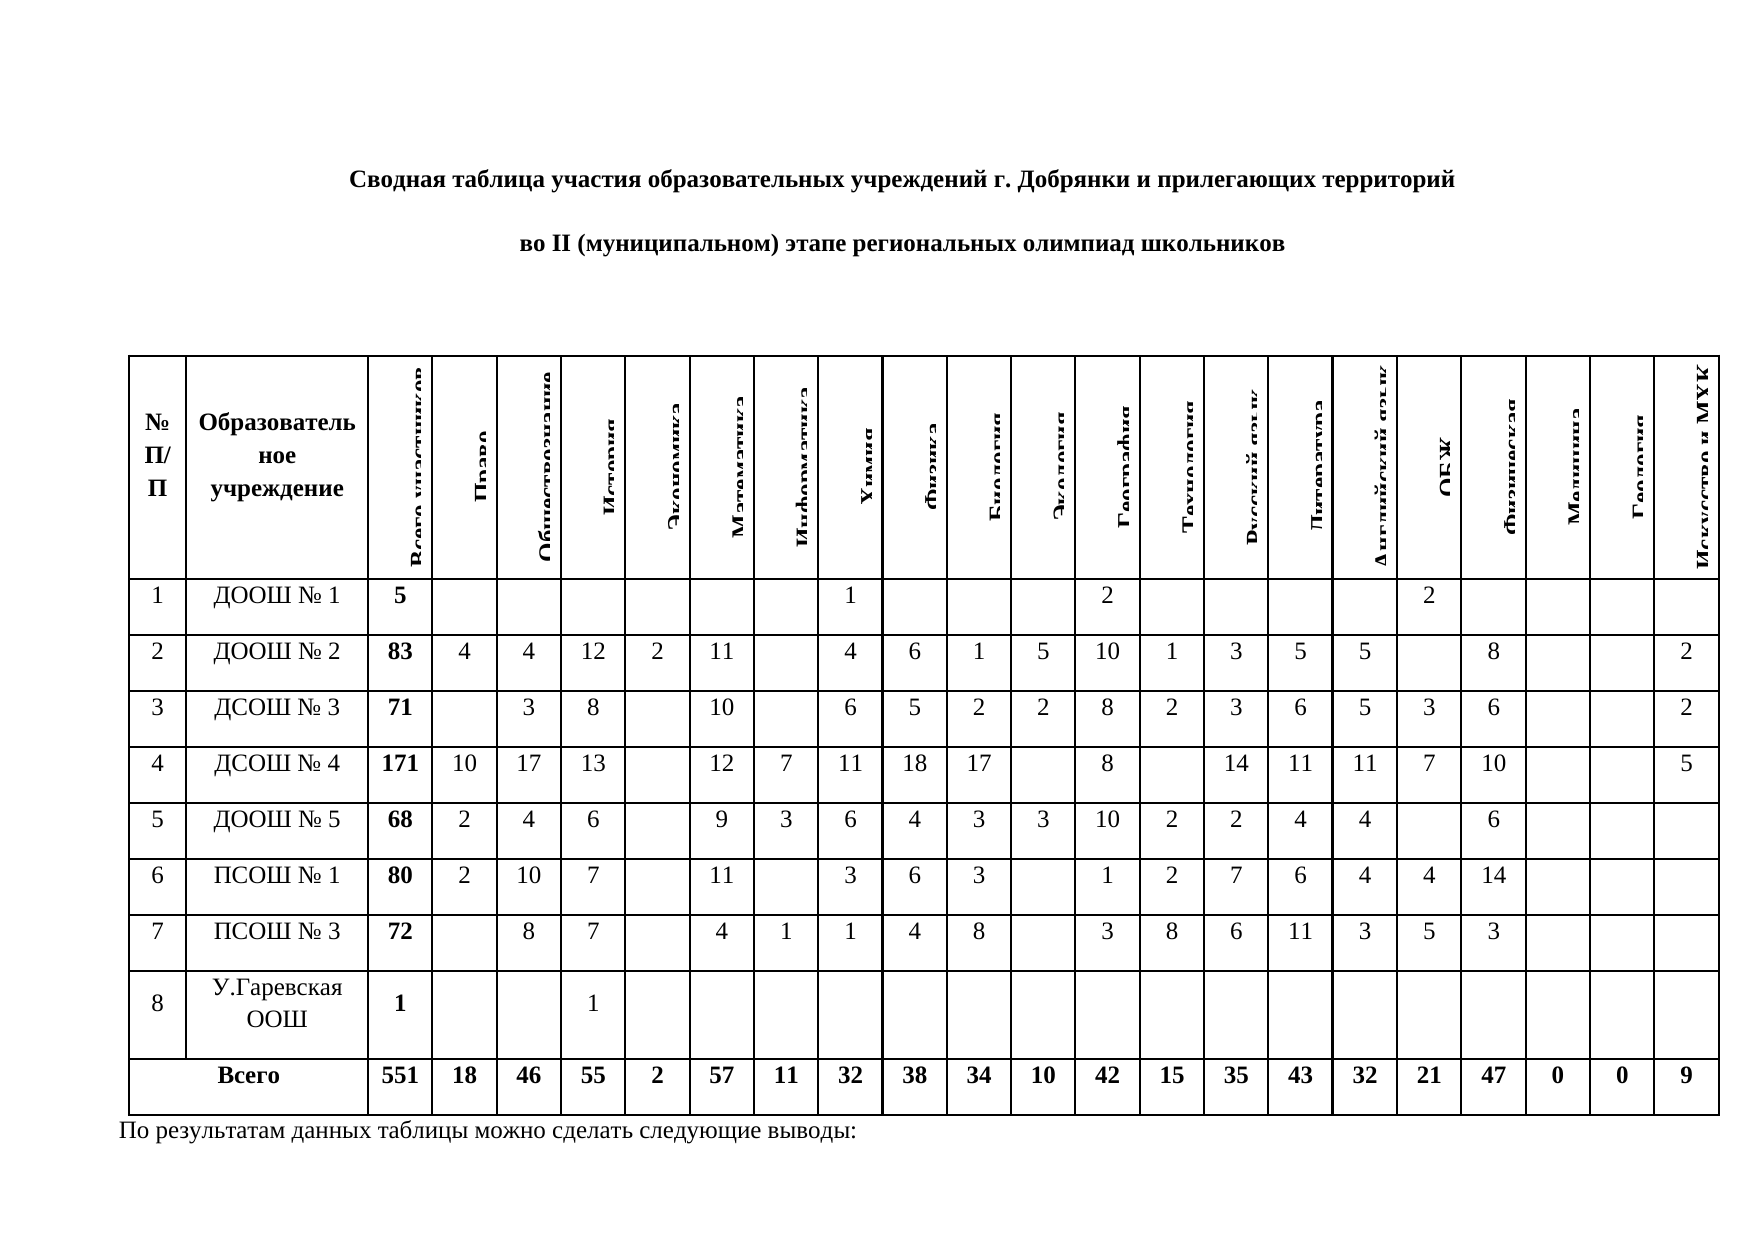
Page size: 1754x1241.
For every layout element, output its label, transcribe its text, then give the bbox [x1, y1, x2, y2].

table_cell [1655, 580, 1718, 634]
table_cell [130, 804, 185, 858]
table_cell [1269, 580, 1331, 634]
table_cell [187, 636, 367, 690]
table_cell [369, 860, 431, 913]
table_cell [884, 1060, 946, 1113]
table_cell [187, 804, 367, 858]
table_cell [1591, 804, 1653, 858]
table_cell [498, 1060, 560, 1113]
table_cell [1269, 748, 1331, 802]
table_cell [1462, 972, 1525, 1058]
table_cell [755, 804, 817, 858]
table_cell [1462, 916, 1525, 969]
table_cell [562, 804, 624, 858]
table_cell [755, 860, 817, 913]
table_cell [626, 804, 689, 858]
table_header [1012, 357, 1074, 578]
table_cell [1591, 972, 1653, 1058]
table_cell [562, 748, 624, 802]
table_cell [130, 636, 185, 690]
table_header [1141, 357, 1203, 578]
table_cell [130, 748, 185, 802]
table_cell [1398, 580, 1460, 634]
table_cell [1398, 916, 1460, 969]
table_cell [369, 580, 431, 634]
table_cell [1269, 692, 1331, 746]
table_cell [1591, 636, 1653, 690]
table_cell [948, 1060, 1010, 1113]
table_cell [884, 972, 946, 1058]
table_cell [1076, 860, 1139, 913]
text Сводная таблица участия образовательных учреждений г. Добрянки и прилегающих территорий [119, 164, 1686, 192]
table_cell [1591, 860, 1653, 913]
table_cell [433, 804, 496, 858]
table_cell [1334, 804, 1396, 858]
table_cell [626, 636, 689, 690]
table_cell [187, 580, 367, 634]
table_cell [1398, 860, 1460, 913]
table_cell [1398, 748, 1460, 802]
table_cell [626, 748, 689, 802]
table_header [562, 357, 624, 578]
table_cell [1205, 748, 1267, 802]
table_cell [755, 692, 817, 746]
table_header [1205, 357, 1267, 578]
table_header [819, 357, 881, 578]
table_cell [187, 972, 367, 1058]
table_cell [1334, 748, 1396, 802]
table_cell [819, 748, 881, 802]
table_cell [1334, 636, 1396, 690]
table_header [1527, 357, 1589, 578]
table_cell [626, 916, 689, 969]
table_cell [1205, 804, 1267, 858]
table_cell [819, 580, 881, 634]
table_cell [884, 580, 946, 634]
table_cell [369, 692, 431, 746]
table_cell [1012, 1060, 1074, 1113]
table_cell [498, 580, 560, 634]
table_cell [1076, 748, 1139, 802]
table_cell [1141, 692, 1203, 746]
text По результатам данных таблицы можно сделать следующие выводы: [119, 1116, 1686, 1144]
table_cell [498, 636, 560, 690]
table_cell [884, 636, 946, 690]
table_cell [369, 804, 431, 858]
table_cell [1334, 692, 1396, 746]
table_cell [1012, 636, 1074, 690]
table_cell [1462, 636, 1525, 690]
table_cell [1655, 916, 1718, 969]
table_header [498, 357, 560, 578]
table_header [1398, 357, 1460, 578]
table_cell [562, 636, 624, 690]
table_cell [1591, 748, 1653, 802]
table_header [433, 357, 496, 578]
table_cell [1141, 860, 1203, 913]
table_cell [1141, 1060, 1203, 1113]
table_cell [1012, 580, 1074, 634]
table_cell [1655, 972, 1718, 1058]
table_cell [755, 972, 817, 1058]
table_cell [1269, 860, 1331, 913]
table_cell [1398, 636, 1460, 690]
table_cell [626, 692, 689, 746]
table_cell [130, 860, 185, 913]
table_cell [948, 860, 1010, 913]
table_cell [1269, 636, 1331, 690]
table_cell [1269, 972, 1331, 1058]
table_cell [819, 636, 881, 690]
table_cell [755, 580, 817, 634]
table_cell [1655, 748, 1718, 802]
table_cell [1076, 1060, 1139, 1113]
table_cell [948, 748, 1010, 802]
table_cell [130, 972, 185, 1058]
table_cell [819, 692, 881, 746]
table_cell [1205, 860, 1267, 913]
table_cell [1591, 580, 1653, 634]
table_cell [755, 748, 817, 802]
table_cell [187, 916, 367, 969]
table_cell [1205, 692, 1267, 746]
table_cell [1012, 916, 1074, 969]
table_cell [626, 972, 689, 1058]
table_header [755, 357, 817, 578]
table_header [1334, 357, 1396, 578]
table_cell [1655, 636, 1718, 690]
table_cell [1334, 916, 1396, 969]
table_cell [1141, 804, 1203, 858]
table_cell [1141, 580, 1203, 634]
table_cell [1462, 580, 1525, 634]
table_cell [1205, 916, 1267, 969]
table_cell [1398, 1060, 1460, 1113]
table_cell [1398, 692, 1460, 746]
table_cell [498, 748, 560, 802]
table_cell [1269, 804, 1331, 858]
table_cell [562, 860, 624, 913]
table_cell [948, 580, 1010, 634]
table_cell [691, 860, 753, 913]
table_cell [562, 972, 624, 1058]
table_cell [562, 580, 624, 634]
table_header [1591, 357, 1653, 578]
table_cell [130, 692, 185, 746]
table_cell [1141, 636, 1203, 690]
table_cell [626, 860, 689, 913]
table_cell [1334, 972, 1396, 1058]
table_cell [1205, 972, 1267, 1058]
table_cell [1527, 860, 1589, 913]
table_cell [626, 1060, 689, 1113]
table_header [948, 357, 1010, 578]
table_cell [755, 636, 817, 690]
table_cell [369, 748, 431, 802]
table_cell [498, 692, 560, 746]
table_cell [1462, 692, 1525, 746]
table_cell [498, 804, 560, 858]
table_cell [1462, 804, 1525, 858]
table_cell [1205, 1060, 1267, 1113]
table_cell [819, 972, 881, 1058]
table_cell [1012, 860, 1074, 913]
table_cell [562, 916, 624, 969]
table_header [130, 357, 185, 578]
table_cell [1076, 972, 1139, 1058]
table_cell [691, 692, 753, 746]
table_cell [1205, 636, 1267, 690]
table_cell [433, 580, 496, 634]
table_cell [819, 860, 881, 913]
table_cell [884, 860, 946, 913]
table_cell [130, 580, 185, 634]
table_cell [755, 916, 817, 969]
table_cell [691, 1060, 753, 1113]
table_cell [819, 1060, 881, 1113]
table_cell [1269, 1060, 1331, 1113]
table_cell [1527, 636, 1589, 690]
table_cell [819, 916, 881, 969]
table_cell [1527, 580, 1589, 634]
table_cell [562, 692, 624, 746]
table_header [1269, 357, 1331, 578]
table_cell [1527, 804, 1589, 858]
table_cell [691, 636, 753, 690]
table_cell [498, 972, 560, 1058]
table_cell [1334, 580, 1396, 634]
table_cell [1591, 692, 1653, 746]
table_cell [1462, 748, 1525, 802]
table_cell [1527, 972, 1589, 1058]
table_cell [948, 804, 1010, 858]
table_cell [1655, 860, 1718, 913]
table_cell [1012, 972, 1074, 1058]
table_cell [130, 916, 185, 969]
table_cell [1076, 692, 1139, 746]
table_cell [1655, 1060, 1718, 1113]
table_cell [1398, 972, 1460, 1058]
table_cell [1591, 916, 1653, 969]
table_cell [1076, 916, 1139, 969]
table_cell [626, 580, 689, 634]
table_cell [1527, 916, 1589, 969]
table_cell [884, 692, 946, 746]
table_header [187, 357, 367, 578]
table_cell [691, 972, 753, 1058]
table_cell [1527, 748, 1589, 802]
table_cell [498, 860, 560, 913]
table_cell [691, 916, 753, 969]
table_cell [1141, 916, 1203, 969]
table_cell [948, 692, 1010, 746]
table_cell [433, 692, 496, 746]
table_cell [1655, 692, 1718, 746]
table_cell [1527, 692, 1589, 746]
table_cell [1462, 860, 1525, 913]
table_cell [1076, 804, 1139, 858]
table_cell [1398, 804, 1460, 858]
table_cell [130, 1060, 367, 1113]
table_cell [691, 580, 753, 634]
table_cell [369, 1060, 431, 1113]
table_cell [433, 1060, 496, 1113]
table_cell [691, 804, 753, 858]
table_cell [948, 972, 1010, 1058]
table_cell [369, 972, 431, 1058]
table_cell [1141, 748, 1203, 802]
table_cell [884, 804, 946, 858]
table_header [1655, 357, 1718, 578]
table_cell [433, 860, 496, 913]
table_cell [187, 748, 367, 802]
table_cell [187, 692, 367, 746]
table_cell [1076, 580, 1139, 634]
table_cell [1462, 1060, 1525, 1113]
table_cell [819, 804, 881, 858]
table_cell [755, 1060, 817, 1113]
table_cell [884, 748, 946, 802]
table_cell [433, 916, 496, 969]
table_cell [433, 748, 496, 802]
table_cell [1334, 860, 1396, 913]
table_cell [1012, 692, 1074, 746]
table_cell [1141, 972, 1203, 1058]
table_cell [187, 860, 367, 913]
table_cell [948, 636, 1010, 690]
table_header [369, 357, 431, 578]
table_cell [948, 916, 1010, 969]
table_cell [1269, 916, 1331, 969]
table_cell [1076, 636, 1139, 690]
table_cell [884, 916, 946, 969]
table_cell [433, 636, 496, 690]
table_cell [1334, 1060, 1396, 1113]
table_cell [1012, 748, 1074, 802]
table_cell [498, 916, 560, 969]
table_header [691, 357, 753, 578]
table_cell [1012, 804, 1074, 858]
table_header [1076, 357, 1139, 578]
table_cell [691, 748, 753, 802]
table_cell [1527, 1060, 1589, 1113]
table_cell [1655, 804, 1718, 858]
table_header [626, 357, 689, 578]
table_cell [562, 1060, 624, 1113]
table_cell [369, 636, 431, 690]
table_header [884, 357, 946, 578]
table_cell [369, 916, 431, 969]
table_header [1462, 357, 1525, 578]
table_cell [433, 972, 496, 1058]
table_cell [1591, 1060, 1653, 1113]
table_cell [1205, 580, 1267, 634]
text во II (муниципальном) этапе региональных олимпиад школьников [119, 228, 1686, 256]
